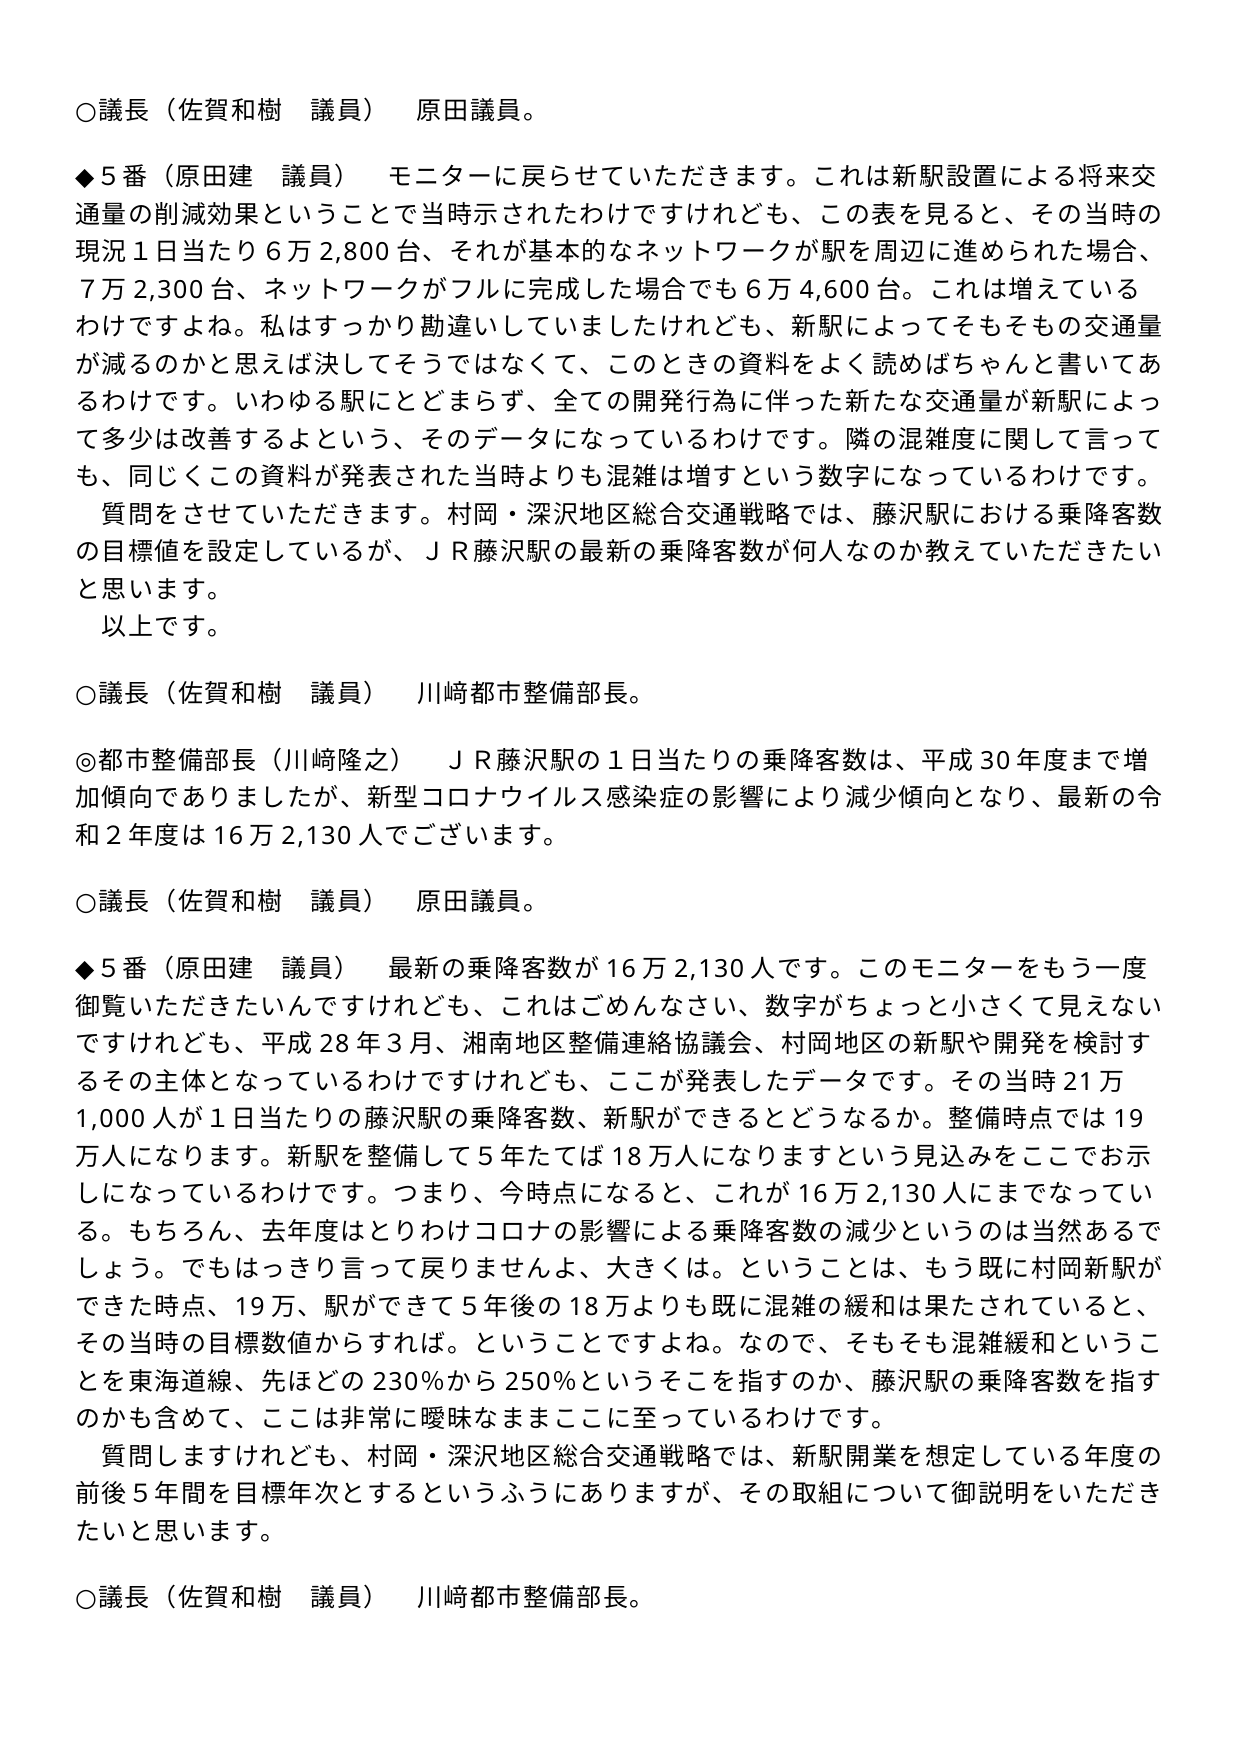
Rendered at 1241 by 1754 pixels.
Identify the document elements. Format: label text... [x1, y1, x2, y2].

text ◆５番（原田建 議員） モニターに戻らせていただきます。これは新駅設置による将来交通量の削減効果ということで当時示されたわけですけれども、この表を見ると、その当時の現況１日当たり６万2,800台、それが基本的なネットワークが駅を周辺に進められた場合、７万2,300台、ネットワークがフルに完成した場合でも６万4,600台。これは増えているわけですよね。私はすっかり勘違いしていましたけれども、新駅によってそもそもの交通量が減るのかと思えば決してそうではなくて、このときの資料をよく読めばちゃんと書いてあるわけです。いわゆる駅にとどまらず、全ての開発行為に伴った新たな交通量が新駅によって多少は改善するよという、そのデータになっているわけです。隣の混雑度に関して言っても、同じくこの資料が発表された当時よりも混雑は増すという数字になっているわけです。 質問をさせていただきます。村岡・深沢地区総合交通戦略では、藤沢駅における乗降客数の目標値を設定しているが、ＪＲ藤沢駅の最新の乗降客数が何人なのか教えていただきたいと思います。 以上です。 [75, 156, 1165, 644]
text ◎都市整備部長（川﨑隆之） ＪＲ藤沢駅の１日当たりの乗降客数は、平成30年度まで増加傾向でありましたが、新型コロナウイルス感染症の影響により減少傾向となり、最新の令和２年度は16万2,130人でございます。 [75, 739, 1165, 852]
text ○議長（佐賀和樹 議員） 原田議員。 [75, 881, 1165, 919]
text ○議長（佐賀和樹 議員） 川﨑都市整備部長。 [75, 673, 1165, 710]
text ○議長（佐賀和樹 議員） 原田議員。 [75, 89, 1165, 127]
text ◆５番（原田建 議員） 最新の乗降客数が16万2,130人です。このモニターをもう一度御覧いただきたいんですけれども、これはごめんなさい、数字がちょっと小さくて見えないですけれども、平成28年３月、湘南地区整備連絡協議会、村岡地区の新駅や開発を検討するその主体となっているわけですけれども、ここが発表したデータです。その当時21万1,000人が１日当たりの藤沢駅の乗降客数、新駅ができるとどうなるか。整備時点では19万人になります。新駅を整備して５年たてば18万人になりますという見込みをここでお示しになっているわけです。つまり、今時点になると、これが16万2,130人にまでなっている。もちろん、去年度はとりわけコロナの影響による乗降客数の減少というのは当然あるでしょう。でもはっきり言って戻りませんよ、大きくは。ということは、もう既に村岡新駅ができた時点、19万、駅ができて５年後の18万よりも既に混雑の緩和は果たされていると、その当時の目標数値からすれば。ということですよね。なので、そもそも混雑緩和ということを東海道線、先ほどの230％から250％というそこを指すのか、藤沢駅の乗降客数を指すのかも含めて、ここは非常に曖昧なままここに至っているわけです。 質問しますけれども、村岡・深沢地区総合交通戦略では、新駅開業を想定している年度の前後５年間を目標年次とするというふうにありますが、その取組について御説明をいただきたいと思います。 [75, 948, 1165, 1548]
text ○議長（佐賀和樹 議員） 川﨑都市整備部長。 [75, 1577, 1165, 1614]
